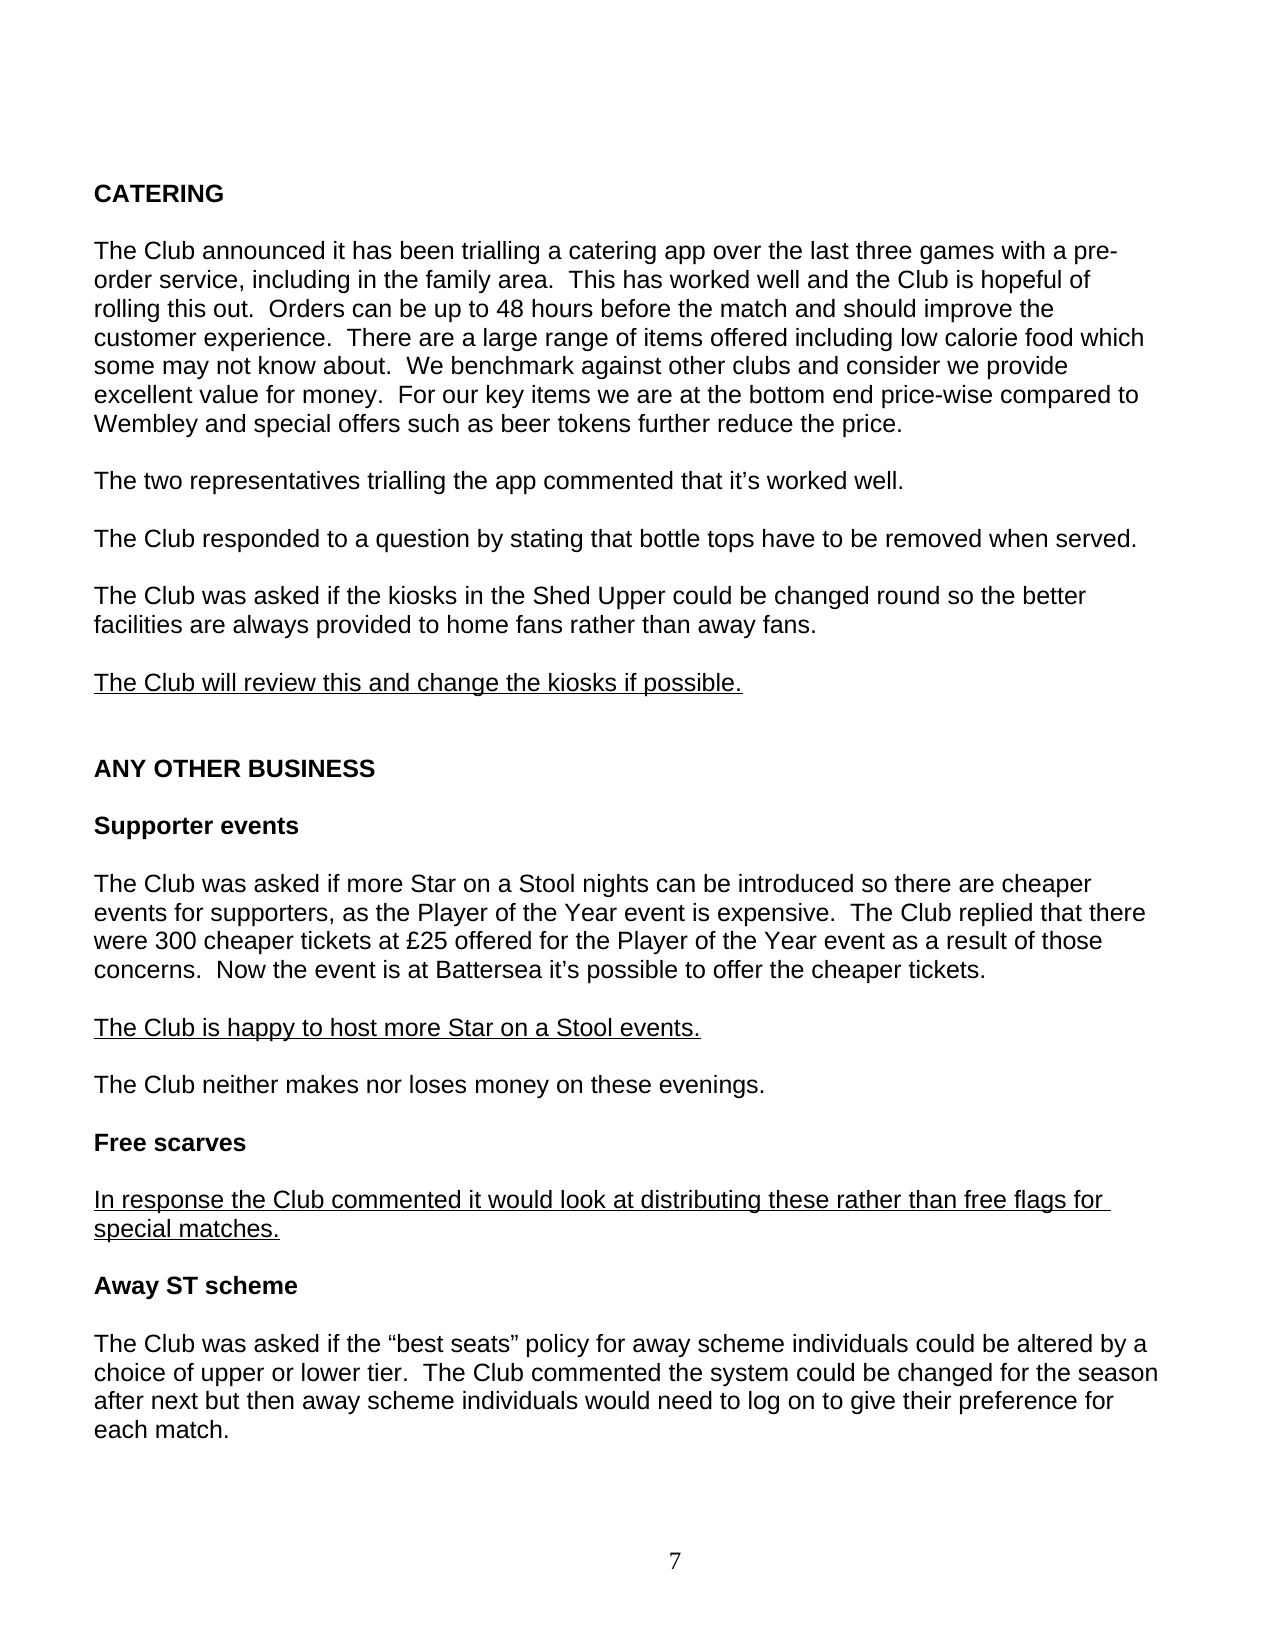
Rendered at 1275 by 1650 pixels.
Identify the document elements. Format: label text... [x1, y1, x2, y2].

text The Club was asked if the “best seats” policy for away scheme individuals could be altered by a choice of upper or lower tier. The Club commented the system could be changed for the season after next but then away scheme individuals would need to log on to give their preference for each match. [94, 1329, 1162, 1444]
text Supporter events [94, 811, 1162, 840]
text The Club responded to a question by stating that bottle tops have to be removed when served. [94, 524, 1162, 552]
text The Club announced it has been trialling a catering app over the last three games with a pre-order service, including in the family area. This has worked well and the Club is hopeful of rolling this out. Orders can be up to 48 hours before the match and should improve the customer experience. There are a large range of items offered including low calorie food which some may not know about. We benchmark against other clubs and consider we provide excellent value for money. For our key items we are at the bottom end price-wise compared to Wembley and special offers such as beer tokens further reduce the price. [94, 236, 1162, 437]
text The Club was asked if the kiosks in the Shed Upper could be changed round so the better facilities are always provided to home fans rather than away fans. [94, 581, 1162, 639]
text The Club is happy to host more Star on a Stool events. [94, 1012, 1162, 1041]
text The Club was asked if more Star on a Stool nights can be introduced so there are cheaper events for supporters, as the Player of the Year event is expensive. The Club replied that there were 300 cheaper tickets at £25 offered for the Player of the Year event as a result of those concerns. Now the event is at Battersea it’s possible to offer the cheaper tickets. [94, 869, 1162, 984]
text CATERING [94, 179, 1162, 207]
text The Club neither makes nor loses money on these evenings. [94, 1070, 1162, 1099]
text Away ST scheme [94, 1271, 1162, 1300]
text The Club will review this and change the kiosks if possible. [94, 667, 1162, 696]
text Free scarves [94, 1127, 1162, 1156]
text ANY OTHER BUSINESS [94, 754, 1162, 782]
text The two representatives trialling the app commented that it’s worked well. [94, 466, 1162, 495]
text In response the Club commented it would look at distributing these rather than free flags for special matches. [94, 1185, 1162, 1242]
